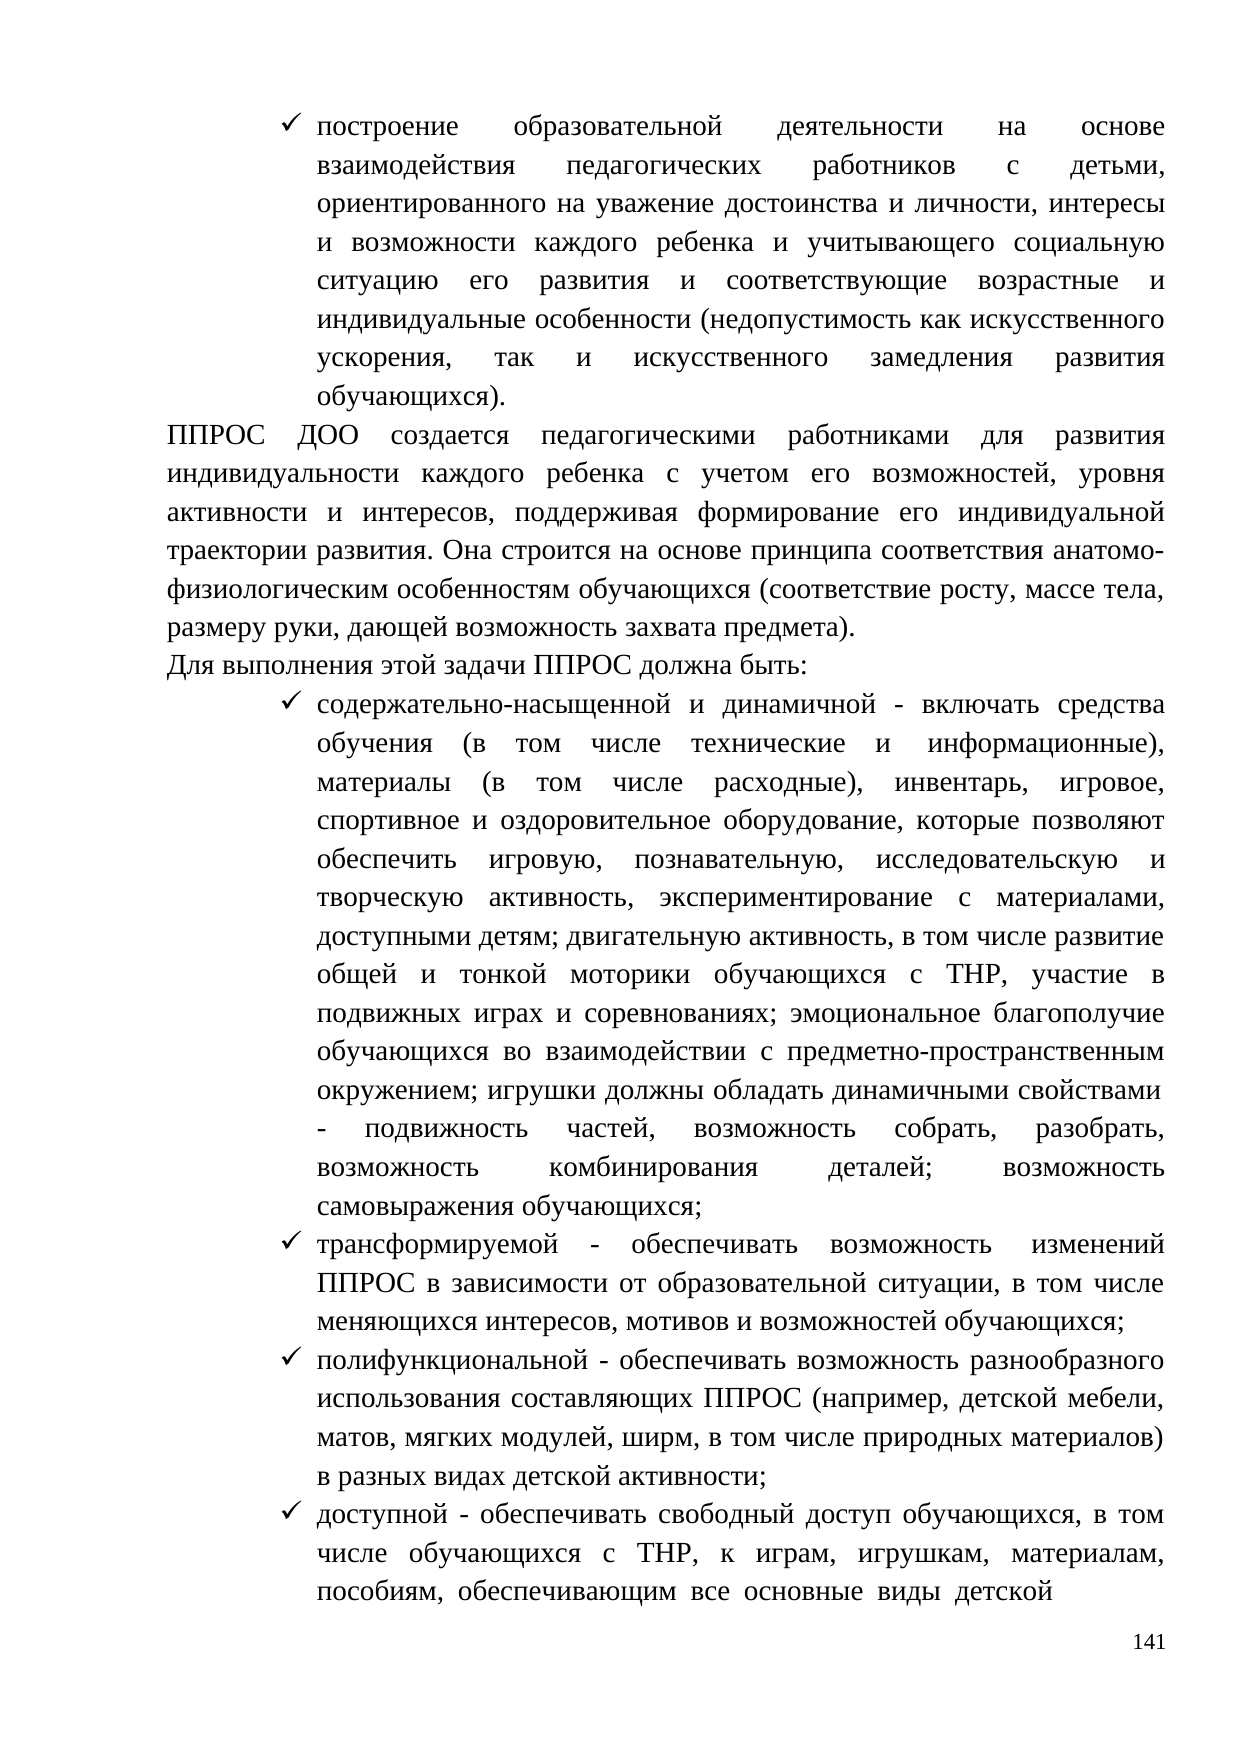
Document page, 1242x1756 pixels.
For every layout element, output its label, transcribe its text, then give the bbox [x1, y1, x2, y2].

text ППРОС ДОО создается педагогическими работниками для развития индивидуальности каждого ребенка с учетом его возможностей, уровня активности и интересов, поддерживая формирование его индивидуальной траектории развития. Она строится на основе принципа соответствия анатомо- физиологическим особенностям обучающихся (соответствие росту, массе тела, размеру руки, дающей возможность захвата предмета). [167, 417, 1165, 643]
list трансформируемой - обеспечивать возможность изменений ППРОС в зависимости от образовательной ситуации, в том числе меняющихся интересов, мотивов и возможностей обучающихся; [279, 1226, 1165, 1337]
list полифункциональной - обеспечивать возможность разнообразного использования составляющих ППРОС (например, детской мебели, матов, мягких модулей, ширм, в том числе природных материалов) в разных видах детской активности; [279, 1342, 1165, 1491]
list построение образовательной деятельности на основе взаимодействия педагогических работников с детьми, ориентированного на уважение достоинства и личности, интересы и возможности каждого ребенка и учитывающего социальную ситуацию его развития и соответствующие возрастные и индивидуальные особенности (недопустимость как искусственного ускорения, так и искусственного замедления развития обучающихся). [279, 108, 1165, 412]
text Для выполнения этой задачи ППРОС должна быть: [167, 648, 1219, 681]
text - подвижность частей, возможность собрать, разобрать, возможность комбинирования деталей; возможность самовыражения обучающихся; [317, 1111, 1165, 1221]
list доступной - обеспечивать свободный доступ обучающихся, в том числе обучающихся с ТНР, к играм, игрушкам, материалам, пособиям, обеспечивающим все основные виды детской [279, 1496, 1165, 1607]
list содержательно-насыщенной и динамичной - включать средства обучения (в том числе технические и информационные), материалы (в том числе расходные), инвентарь, игровое, спортивное и оздоровительное оборудование, которые позволяют обеспечить игровую, познавательную, исследовательскую и творческую активность, экспериментирование с материалами, доступными детям; двигательную активность, в том числе развитие общей и тонкой моторики обучающихся с ТНР, участие в подвижных играх и соревнованиях; эмоциональное благополучие обучающихся во взаимодействии с предметно-пространственным окружением; игрушки должны обладать динамичными свойствами [279, 687, 1165, 1106]
